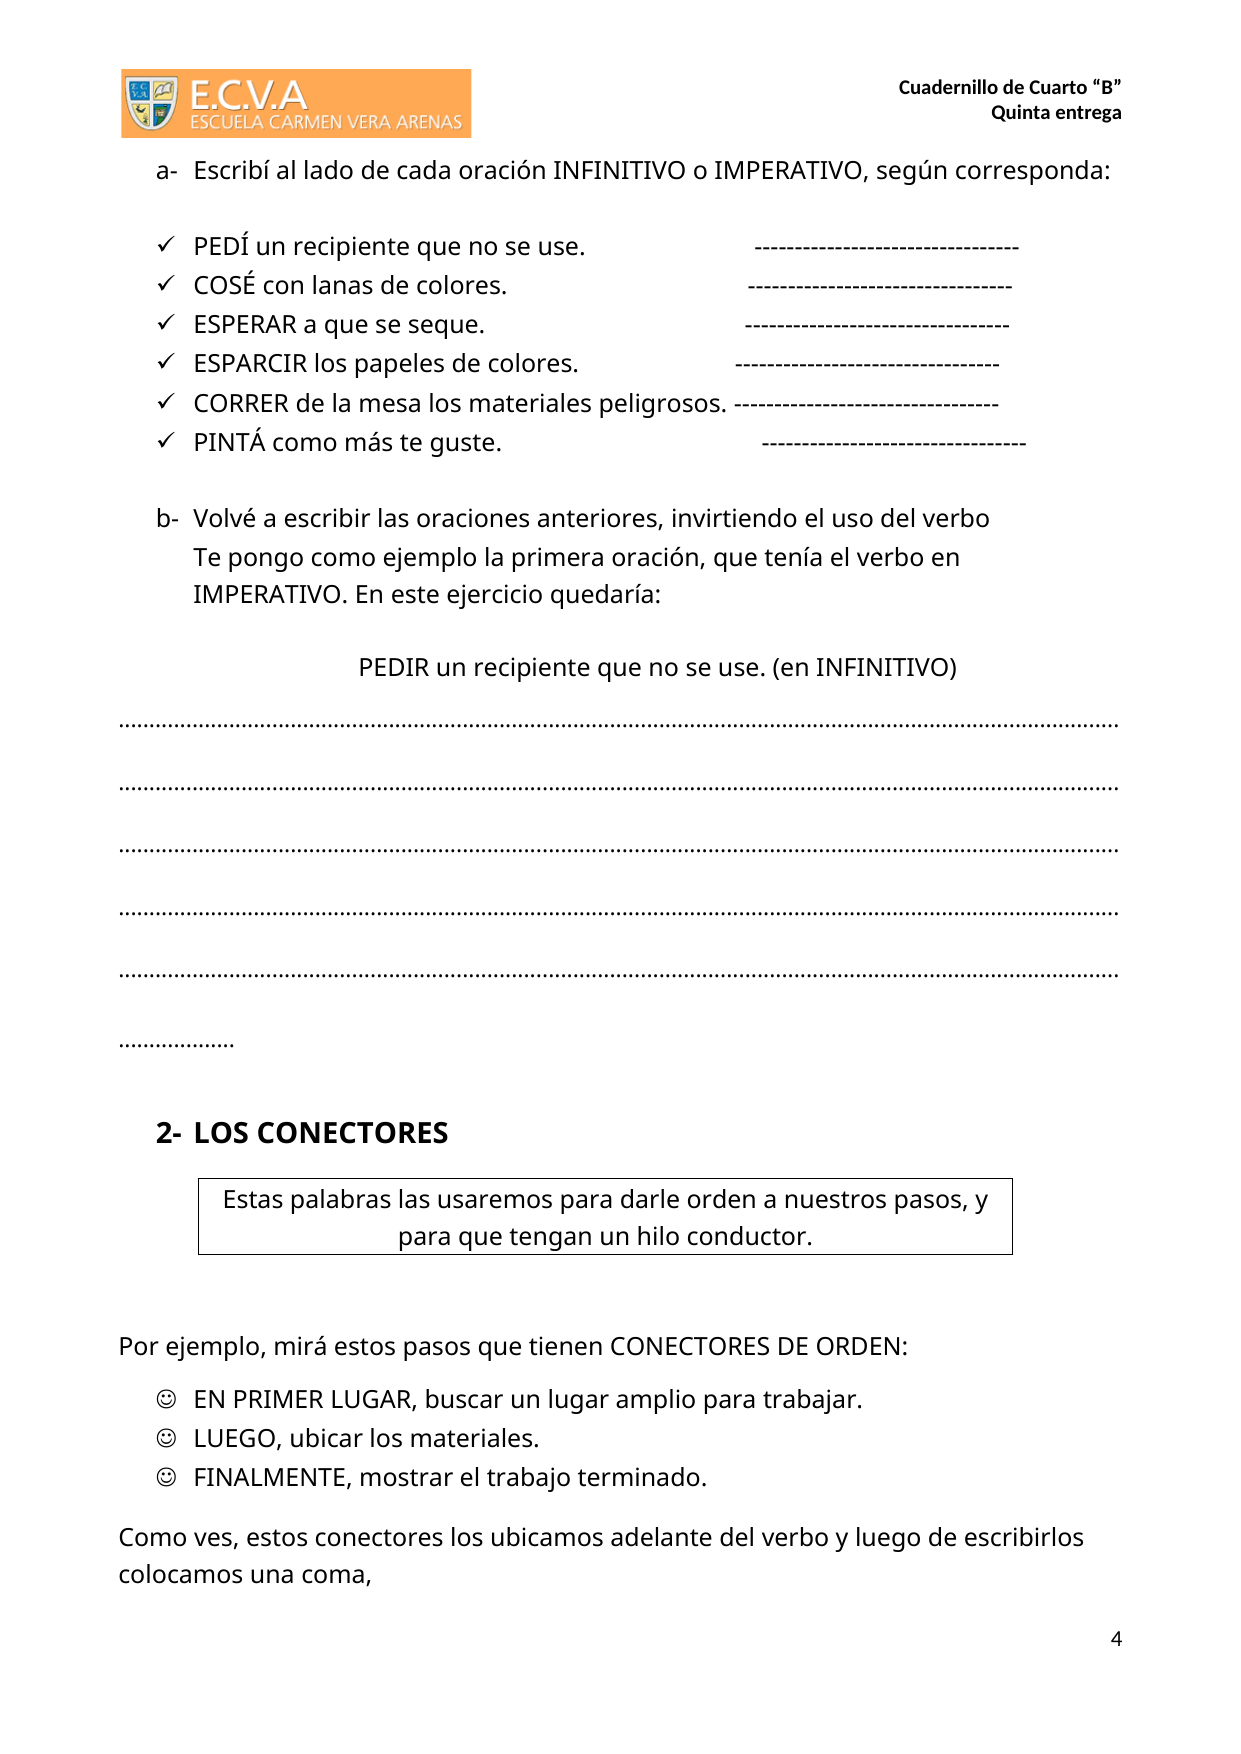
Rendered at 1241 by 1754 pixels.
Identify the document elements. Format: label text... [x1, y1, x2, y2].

list COSÉ con lanas de colores. --------------------------------- [156, 268, 1122, 302]
picture [121, 69, 472, 138]
list Escribí al lado de cada oración INFINITIVO o IMPERATIVO, según corresponda: [156, 153, 1122, 187]
text .................................................................................................................................................................................................................................................................................................................................................................................................................................................................................................................................................................................................................................................................................................................................................................................................................................................................. [118, 703, 1122, 1056]
text Por ejemplo, mirá estos pasos que tienen CONECTORES DE ORDEN: [118, 1328, 1122, 1362]
text Como ves, estos conectores los ubicamos adelante del verbo y luego de escribirlos colocamos una coma, [118, 1520, 1122, 1591]
list CORRER de la mesa los materiales peligrosos. --------------------------------- [156, 385, 1122, 419]
list ESPARCIR los papeles de colores. --------------------------------- [156, 346, 1122, 380]
list Volvé a escribir las oraciones anteriores, invirtiendo el uso del verbo [156, 500, 1122, 534]
list LOS CONECTORES [156, 1112, 1122, 1152]
text Estas palabras las usaremos para darle orden a nuestros pasos, y para que tengan un hilo conductor. [199, 1179, 1012, 1254]
list PINTÁ como más te guste. --------------------------------- [156, 424, 1122, 458]
list PEDÍ un recipiente que no se use. --------------------------------- [156, 229, 1122, 263]
list FINALMENTE, mostrar el trabajo terminado. [156, 1460, 1122, 1494]
list Te pongo como ejemplo la primera oración, que tenía el verbo en IMPERATIVO. En este ejercicio quedaría: [193, 539, 1122, 610]
list LUEGO, ubicar los materiales. [156, 1421, 1122, 1455]
list ESPERAR a que se seque. --------------------------------- [156, 307, 1122, 341]
list PEDIR un recipiente que no se use. (en INFINITIVO) [193, 650, 1122, 684]
list EN PRIMER LUGAR, buscar un lugar amplio para trabajar. [156, 1382, 1122, 1416]
